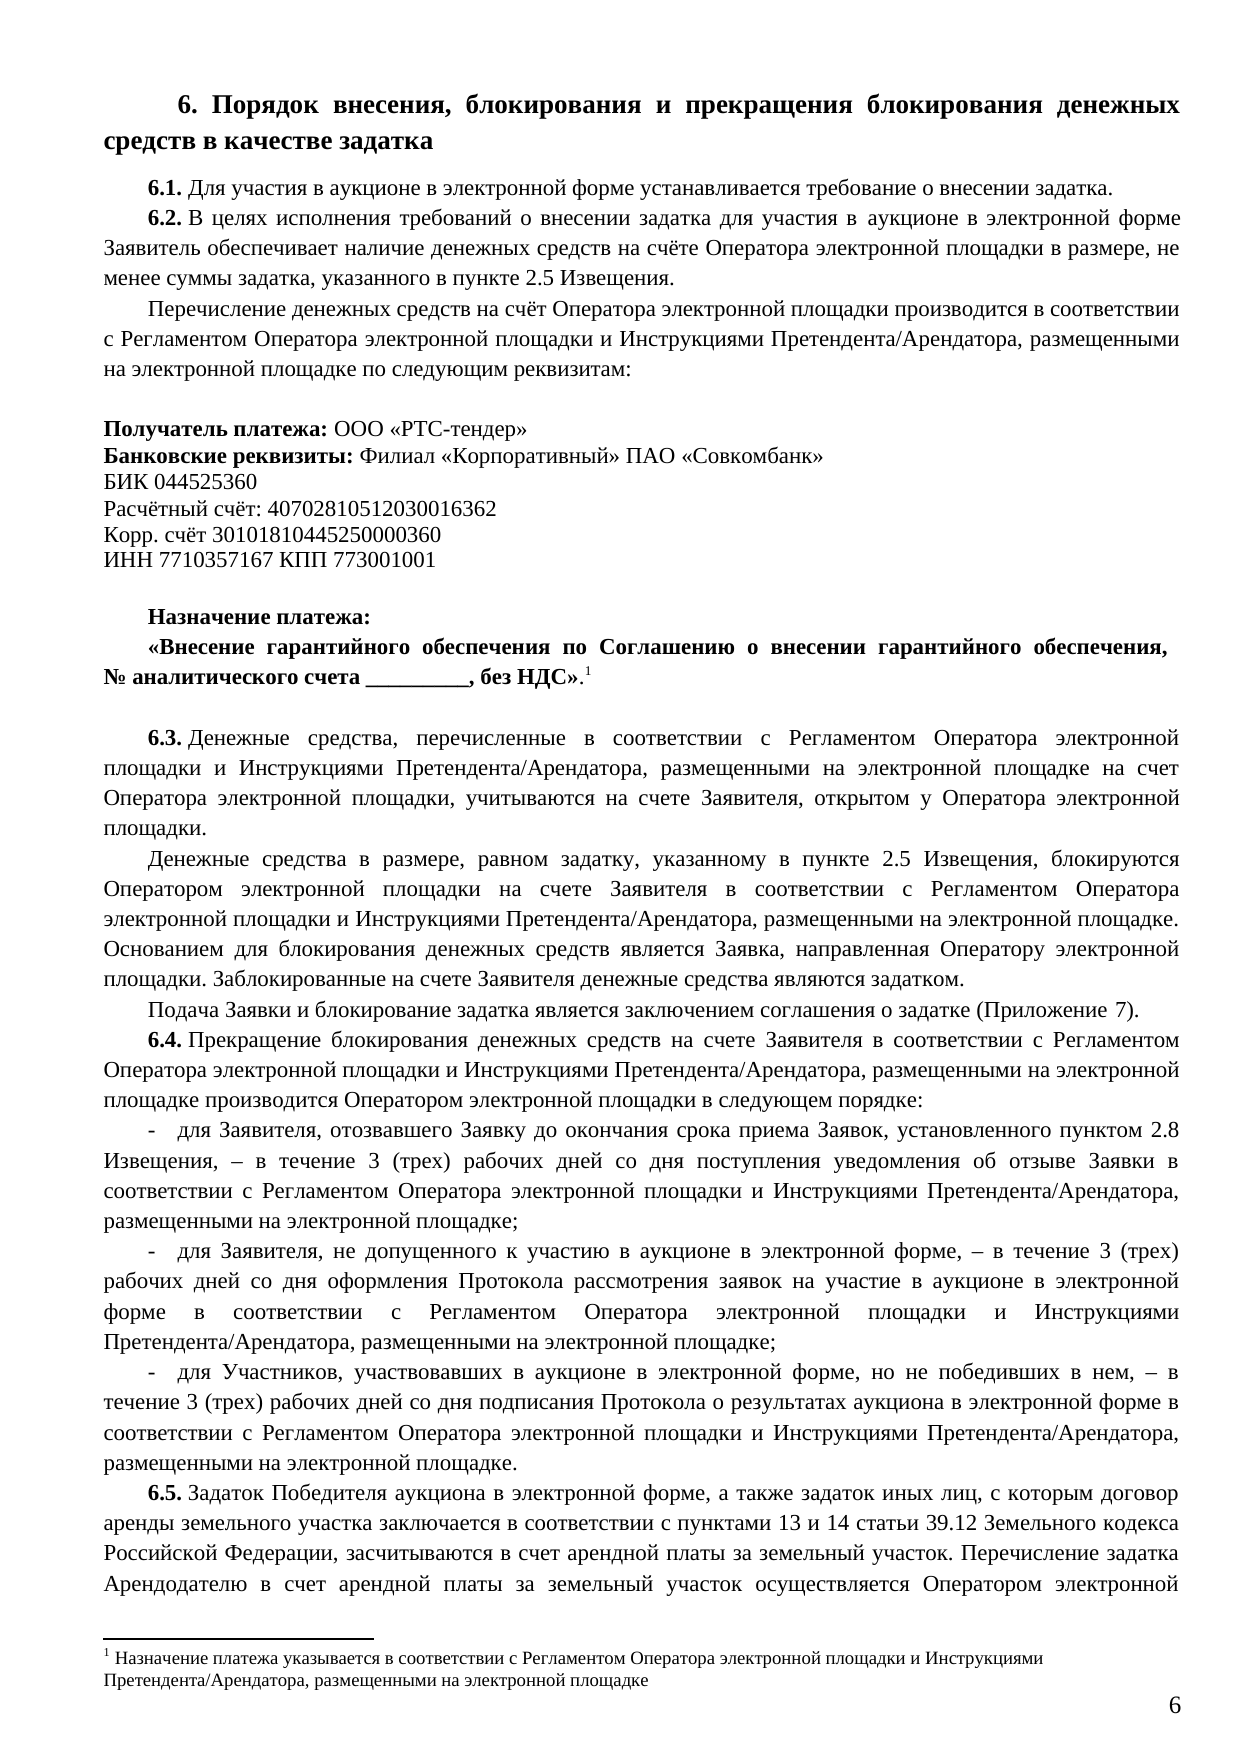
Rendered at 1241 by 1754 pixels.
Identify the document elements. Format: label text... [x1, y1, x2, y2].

text Перечисление денежных средств на счёт Оператора электронной площадки производится в соответствии с Регламентом Оператора электронной площадки и Инструкциями Претендента/Арендатора, размещенными на электронной площадке по следующим реквизитам: [103, 295, 1181, 381]
text ИНН 7710357167 КПП 773001001 [103, 547, 1181, 573]
list для Заявителя, не допущенного к участию в аукционе в электронной форме, – в течение 3 (трех) рабочих дней со дня оформления Протокола рассмотрения заявок на участие в аукционе в электронной форме в соответствии с Регламентом Оператора электронной площадки и Инструкциями Претендента/Арендатора, размещенными на электронной площадке; [103, 1237, 1181, 1354]
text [103, 1479, 1181, 1596]
text Расчётный счёт: 40702810512030016362 [103, 494, 1181, 521]
text Получатель платежа: ООО «РТС-тендер» [103, 416, 1181, 442]
text 6.4. Прекращение блокирования денежных средств на счете Заявителя в соответствии с Регламентом Оператора электронной площадки и Инструкциями Претендента/Арендатора, размещенными на электронной площадке производится Оператором электронной площадки в следующем порядке: [103, 1026, 1181, 1113]
text Корр. счёт 30101810445250000360 [103, 521, 1181, 547]
text БИК 044525360 [103, 468, 1181, 494]
text «Внесение гарантийного обеспечения по Соглашению о внесении гарантийного обеспечения, № аналитического счета _________, без НДС». [103, 633, 1181, 690]
text Назначение платежа: [103, 603, 1181, 629]
text Банковские реквизиты: Филиал «Корпоративный» ПАО «Совкомбанк» [103, 442, 1181, 468]
text Денежные средства в размере, равном задатку, указанному в пункте 2.5 Извещения, блокируются Оператором электронной площадки на счете Заявителя в соответствии с Регламентом Оператора электронной площадки и Инструкциями Претендента/Арендатора, размещенными на электронной площадке. Основанием для блокирования денежных средств является Заявка, направленная Оператору электронной площадки. Заблокированные на счете Заявителя денежные средства являются задатком. [103, 845, 1181, 992]
text 6. Порядок внесения, блокирования и прекращения блокирования денежных средств в качестве задатка [103, 89, 1181, 156]
text 6.1. Для участия в аукционе в электронной форме устанавливается требование о внесении задатка. [103, 174, 1181, 200]
list для Заявителя, отозвавшего Заявку до окончания срока приема Заявок, установленного пунктом 2.8 Извещения, – в течение 3 (трех) рабочих дней со дня поступления уведомления об отзыве Заявки в соответствии с Регламентом Оператора электронной площадки и Инструкциями Претендента/Арендатора, размещенными на электронной площадке; [103, 1117, 1181, 1233]
text 6.2. В целях исполнения требований о внесении задатка для участия в аукционе в электронной форме Заявитель обеспечивает наличие денежных средств на счёте Оператора электронной площадки в размере, не менее суммы задатка, указанного в пункте 2.5 Извещения. [103, 204, 1181, 291]
list для Участников, участвовавших в аукционе в электронной форме, но не победивших в нем, – в течение 3 (трех) рабочих дней со дня подписания Протокола о результатах аукциона в электронной форме в соответствии с Регламентом Оператора электронной площадки и Инструкциями Претендента/Арендатора, размещенными на электронной площадке. [103, 1358, 1181, 1475]
text Подача Заявки и блокирование задатка является заключением соглашения о задатке (Приложение 7). [103, 996, 1181, 1022]
text 6.3. Денежные средства, перечисленные в соответствии с Регламентом Оператора электронной площадки и Инструкциями Претендента/Арендатора, размещенными на электронной площадке на счет Оператора электронной площадки, учитываются на счете Заявителя, открытом у Оператора электронной площадки. [103, 724, 1181, 841]
